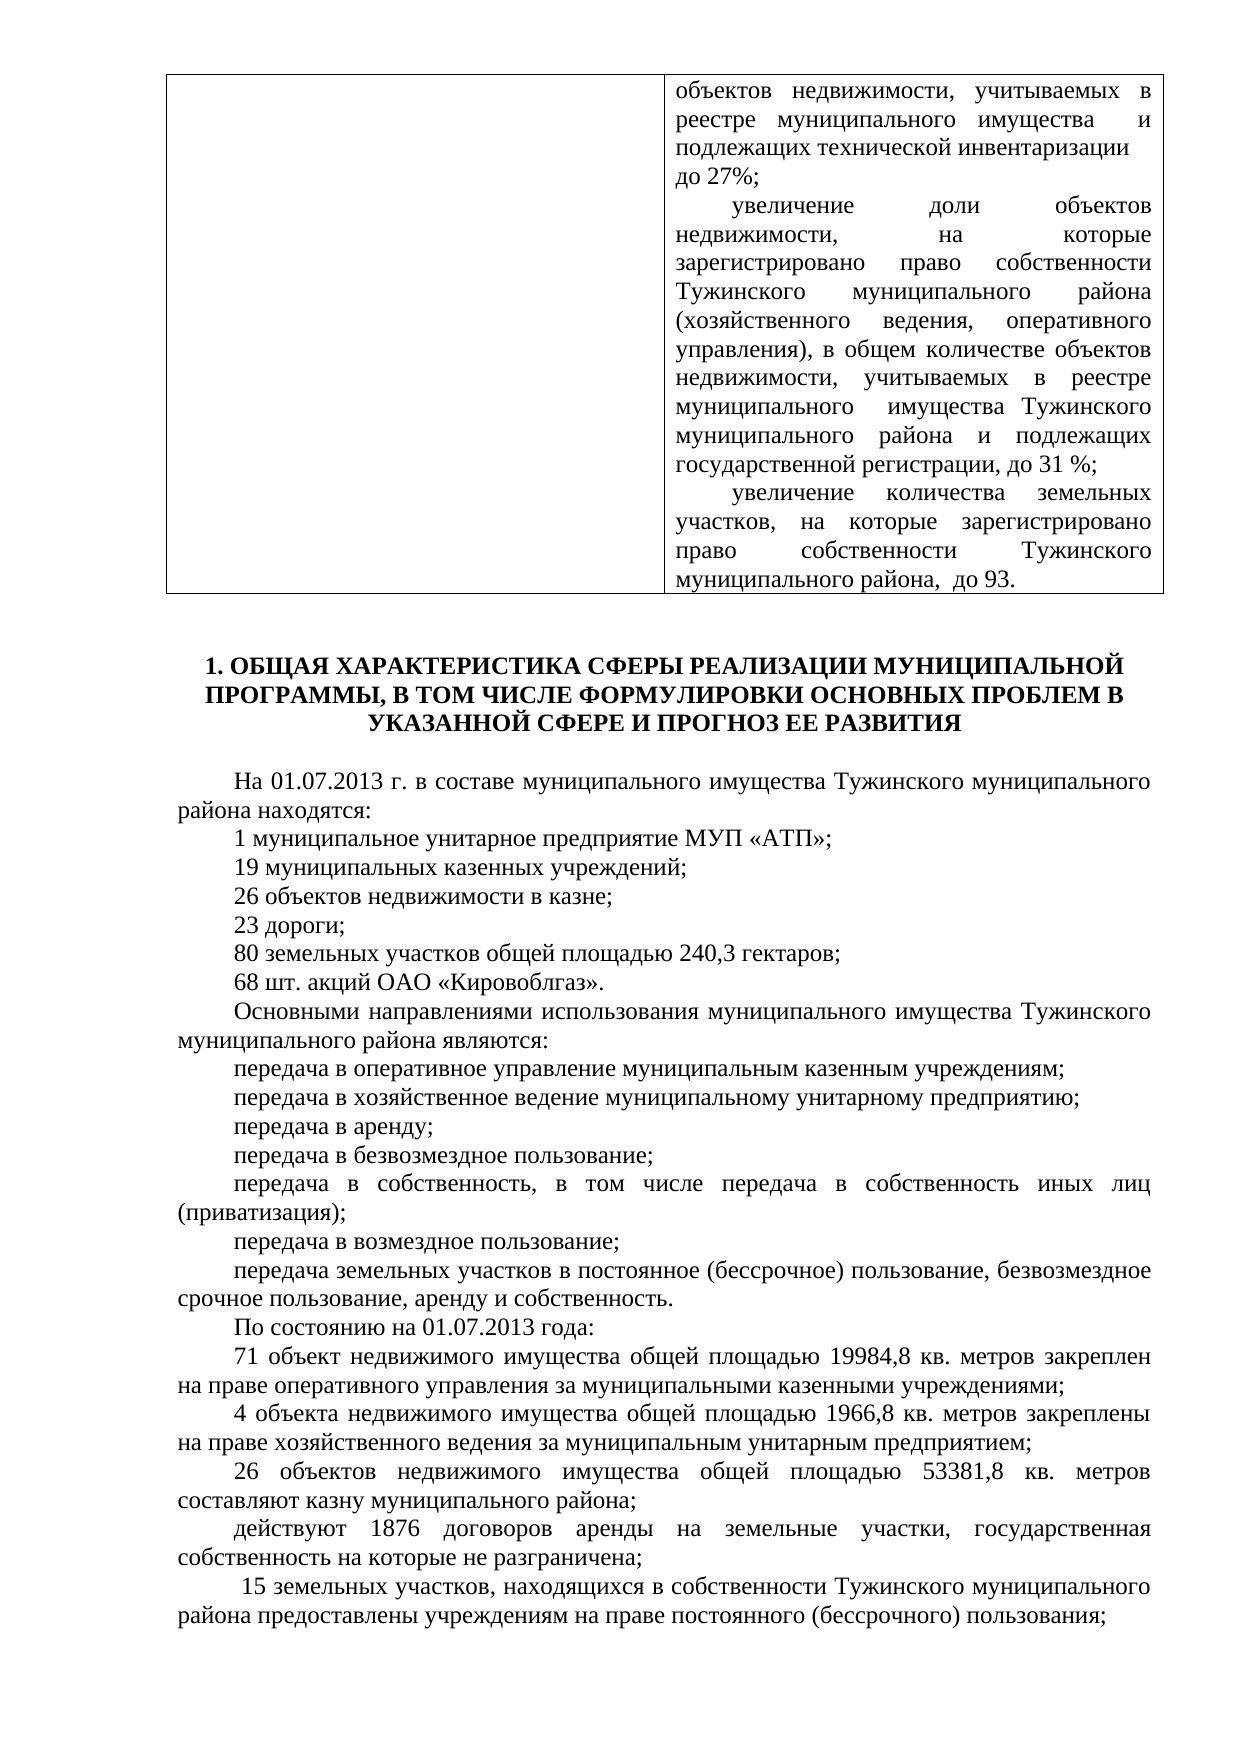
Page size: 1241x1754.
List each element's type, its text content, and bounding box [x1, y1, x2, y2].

text 19 муниципальных казенных учреждений; [177, 852, 1152, 881]
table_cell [167, 75, 664, 592]
text передача в собственность, в том числе передача в собственность иных лиц (приватизация); [177, 1168, 1152, 1226]
text 4 объекта недвижимого имущества общей площадью 1966,8 кв. метров закреплены на праве хозяйственного ведения за муниципальным унитарным предприятием; [177, 1398, 1152, 1456]
text На 01.07.2013 г. в составе муниципального имущества Тужинского муниципального района находятся: [177, 766, 1152, 823]
text действуют 1876 договоров аренды на земельные участки, государственная собственность на которые не разграничена; [177, 1513, 1152, 1571]
title 1. ОБЩАЯ ХАРАКТЕРИСТИКА СФЕРЫ РЕАЛИЗАЦИИ МУНИЦИПАЛЬНОЙ ПРОГРАММЫ, В ТОМ ЧИСЛЕ ФОРМУЛИРОВКИ ОСНОВНЫХ ПРОБЛЕМ В УКАЗАННОЙ СФЕРЕ И ПРОГНОЗ ЕЕ РАЗВИТИЯ [177, 651, 1152, 737]
text передача в возмездное пользование; [177, 1226, 1152, 1255]
text 71 объект недвижимого имущества общей площадью 19984,8 кв. метров закреплен на праве оперативного управления за муниципальными казенными учреждениями; [177, 1341, 1152, 1398]
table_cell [665, 75, 1163, 592]
text передача в безвозмездное пользование; [177, 1140, 1152, 1168]
text передача в оперативное управление муниципальным казенным учреждениям; [177, 1053, 1152, 1082]
text Основными направлениями использования муниципального имущества Тужинского муниципального района являются: [177, 996, 1152, 1053]
text 15 земельных участков, находящихся в собственности Тужинского муниципального района предоставлены учреждениям на праве постоянного (бессрочного) пользования; [177, 1571, 1152, 1628]
text По состоянию на 01.07.2013 года: [177, 1312, 1152, 1341]
text 68 шт. акций ОАО «Кировоблгаз». [177, 967, 1152, 996]
text 80 земельных участков общей площадью 240,3 гектаров; [177, 938, 1152, 967]
text 26 объектов недвижимого имущества общей площадью 53381,8 кв. метров составляют казну муниципального района; [177, 1456, 1152, 1513]
text 23 дороги; [177, 910, 1152, 938]
text передача земельных участков в постоянное (бессрочное) пользование, безвозмездное срочное пользование, аренду и собственность. [177, 1255, 1152, 1312]
text передача в хозяйственное ведение муниципальному унитарному предприятию; [177, 1082, 1152, 1111]
text передача в аренду; [177, 1111, 1152, 1140]
text 1 муниципальное унитарное предприятие МУП «АТП»; [177, 823, 1152, 852]
text 26 объектов недвижимости в казне; [177, 881, 1152, 910]
